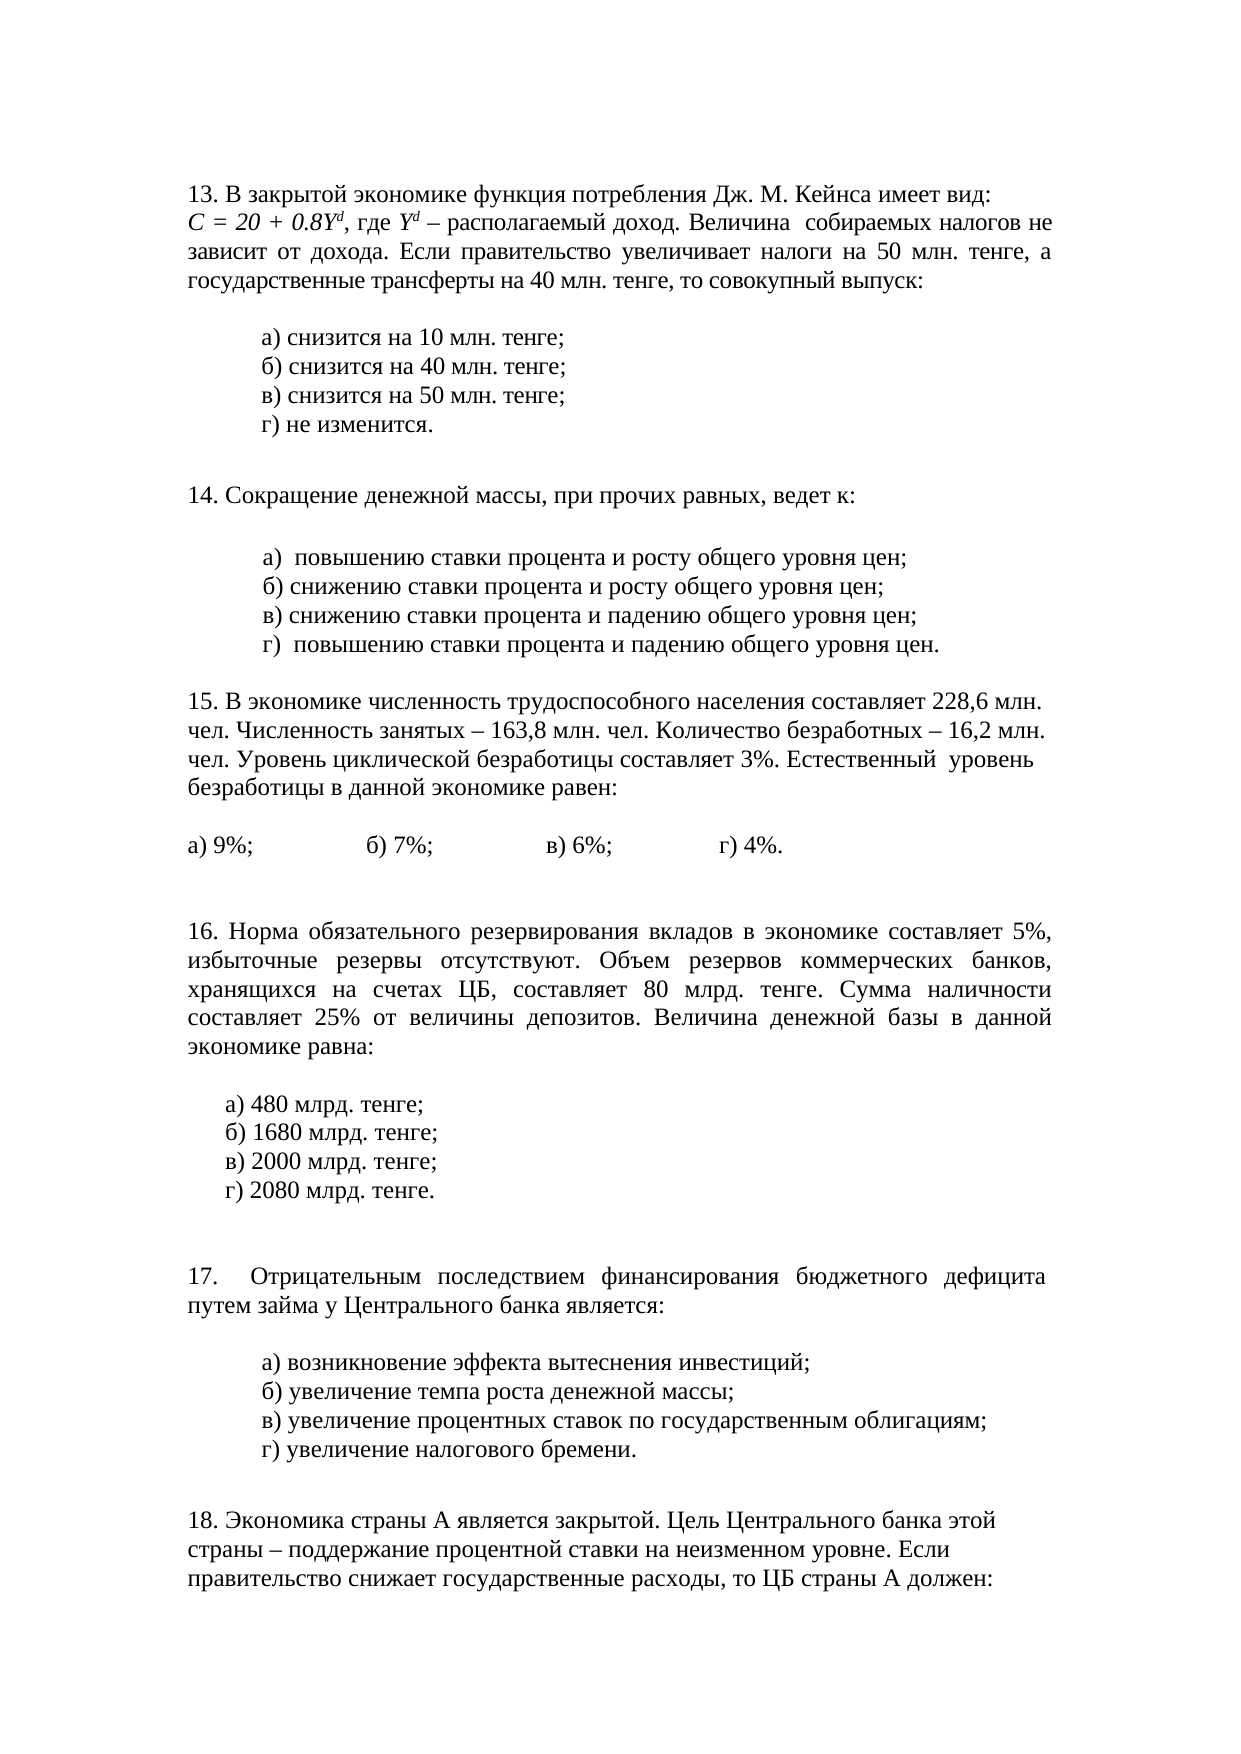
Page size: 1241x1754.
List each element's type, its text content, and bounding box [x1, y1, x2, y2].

text C = 20 + 0.8Yd, где Yd – располагаемый доход. Величина собираемых налогов не зависит от дохода. Если правительство увеличивает налоги на 50 млн. тенге, а государственные трансферты на 40 млн. тенге, то совокупный выпуск: [187, 207, 1053, 294]
text в) увеличение процентных ставок по государственным облигациям; [187, 1405, 1047, 1434]
text в) снизится на 50 млн. тенге; [187, 380, 1053, 409]
list б) снижению ставки процента и росту общего уровня цен; [262, 571, 1053, 600]
text б) 1680 млрд. тенге; [225, 1117, 1053, 1146]
text в) 2000 млрд. тенге; [187, 1146, 1053, 1175]
text 16. Норма обязательного резервирования вкладов в экономике составляет 5%, избыточные резервы отсутствуют. Объем резервов коммерческих банков, хранящихся на счетах ЦБ, составляет 80 млрд. тенге. Сумма наличности составляет 25% от величины депозитов. Величина денежной базы в данной экономике равна: [187, 916, 1053, 1060]
text б) снизится на 40 млн. тенге; [187, 351, 1053, 380]
text а) 480 млрд. тенге; [225, 1089, 1053, 1117]
text 17. Отрицательным последствием финансирования бюджетного дефицита путем займа у Центрального банка является: [187, 1261, 1047, 1319]
text а) 9%; б) 7%; в) 6%; г) 4%. [187, 830, 1053, 859]
text а) возникновение эффекта вытеснения инвестиций; [187, 1347, 1047, 1376]
list а) повышению ставки процента и росту общего уровня цен; [262, 542, 1053, 571]
text 13. В закрытой экономике функция потребления Дж. М. Кейнса имеет вид: [187, 179, 1053, 207]
text б) увеличение темпа роста денежной массы; [187, 1376, 1047, 1405]
text 15. В экономике численность трудоспособного населения составляет 228,6 млн. чел. Численность занятых – 163,8 млн. чел. Количество безработных – 16,2 млн. чел. Уровень циклической безработицы составляет 3%. Естественный уровень безработицы в данной экономике равен: [187, 686, 1053, 801]
text г) увеличение налогового бремени. [187, 1434, 1047, 1462]
text 18. Экономика страны А является закрытой. Цель Центрального банка этой страны – поддержание процентной ставки на неизменном уровне. Если правительство снижает государственные расходы, то ЦБ страны А должен: [187, 1506, 1053, 1592]
text г) не изменится. [187, 409, 1053, 437]
title г) повышению ставки процента и падению общего уровня цен. [262, 629, 1053, 657]
text а) снизится на 10 млн. тенге; [187, 322, 1053, 351]
list в) снижению ставки процента и падению общего уровня цен; [262, 600, 1053, 629]
text 14. Сокращение денежной массы, при прочих равных, ведет к: [187, 481, 1053, 509]
text г) 2080 млрд. тенге. [225, 1175, 1053, 1204]
